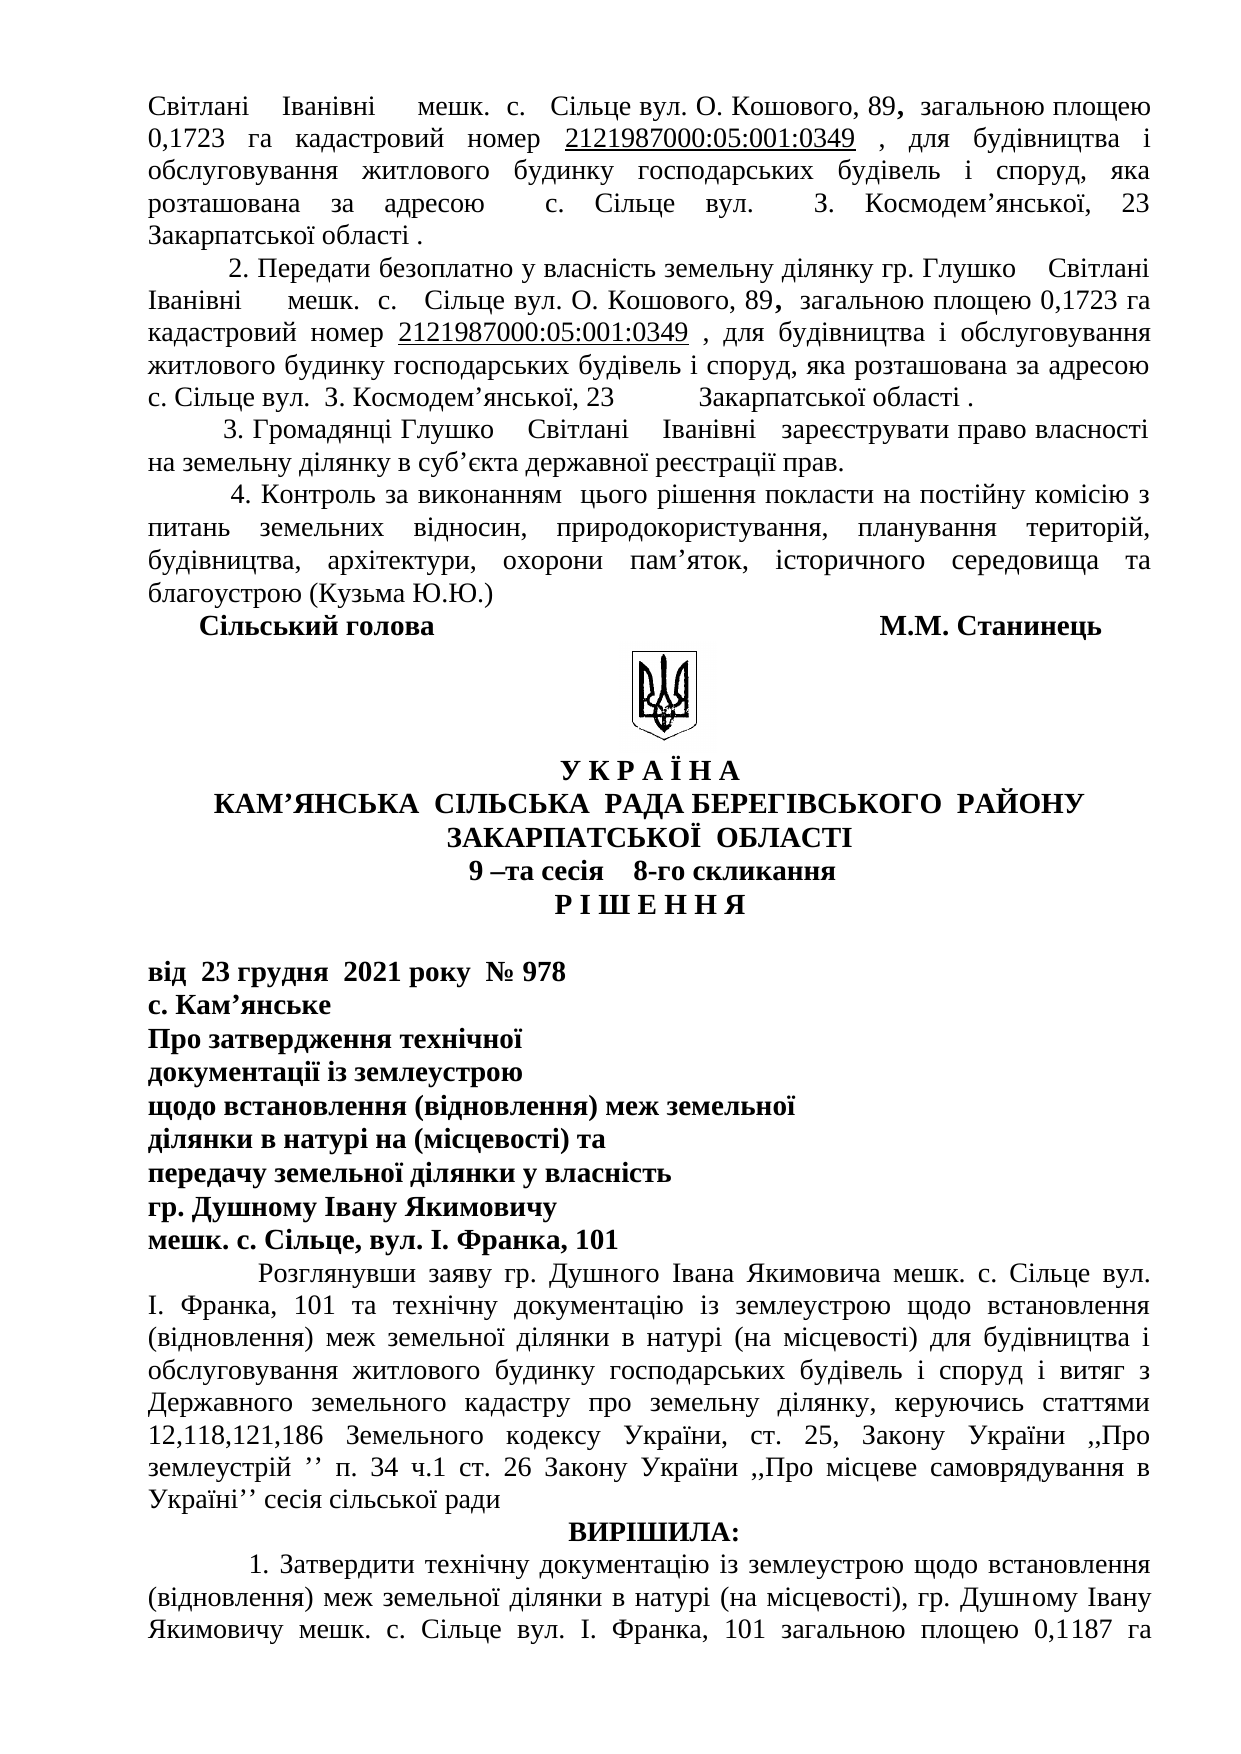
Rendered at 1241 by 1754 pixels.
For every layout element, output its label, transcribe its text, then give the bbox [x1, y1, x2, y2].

text КАМ’ЯНСЬКА СІЛЬСЬКА РАДА БЕРЕГІВСЬКОГО РАЙОНУ ЗАКАРПАТСЬКОЇ ОБЛАСТІ [148, 786, 1152, 853]
text Р І Ш Е Н Н Я [148, 887, 1152, 920]
text 2. Передати безоплатно у власність земельну ділянку гр. Глушко Світлані Іванівні мешк. с. Сільце вул. О. Кошового, 89, загальною площею 0,1723 га кадастровий номер 2121987000:05:001:0349 , для будівництва і обслуговування житлового будинку господарських будівель і споруд, яка розташована за адресою с. Сільце вул. З. Космодем’янської, 23 Закарпатської області . [148, 251, 1152, 413]
text Сільський голова М.М. Станинець [148, 608, 1152, 642]
text передачу земельної ділянки у власність [148, 1155, 1152, 1189]
text 4. Контроль за виконанням цього рішення покласти на постійну комісію з питань земельних відносин, природокористування, планування територій, будівництва, архітектури, охорони пам’яток, історичного середовища та благоустрою (Кузьма Ю.Ю.) [148, 477, 1152, 608]
text щодо встановлення (відновлення) меж земельної [148, 1088, 1152, 1122]
text Про затвердження технічної [148, 1021, 1152, 1054]
picture [618, 641, 718, 753]
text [148, 89, 1152, 251]
text У К Р А Ї Н А [148, 753, 1152, 786]
text 3. Громадянці Глушко Світлані Іванівні зареєструвати право власності на земельну ділянку в суб’єкта державної реєстрації прав. [148, 413, 1152, 477]
text Розглянувши заяву гр. Душного Івана Якимовича мешк. с. Сільце вул. І. Франка, 101 та технічну документацію із землеустрою щодо встановлення (відновлення) меж земельної ділянки в натурі (на місцевості) для будівництва і обслуговування житлового будинку господарських будівель і споруд і витяг з Державного земельного кадастру про земельну ділянку, керуючись статтями 12,118,121,186 Земельного кодексу України, ст. 25, Закону України ,,Про землеустрій ’’ п. 34 ч.1 ст. 26 Закону України ,,Про місцеве самоврядування в Україні’’ сесія сільської ради [148, 1256, 1152, 1515]
text ВИРІШИЛА: [148, 1515, 1152, 1547]
text документації із землеустрою [148, 1054, 1152, 1088]
text мешк. с. Сільце, вул. І. Франка, 101 [148, 1222, 1152, 1256]
text 9 –та сесія 8-го скликання [148, 853, 1152, 887]
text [148, 1547, 1152, 1644]
text ділянки в натурі на (місцевості) та [148, 1122, 1152, 1155]
text від 23 грудня 2021 року № 978 [148, 954, 1152, 987]
text с. Кам’янське [148, 987, 1152, 1021]
text гр. Душному Івану Якимовичу [148, 1189, 1152, 1222]
